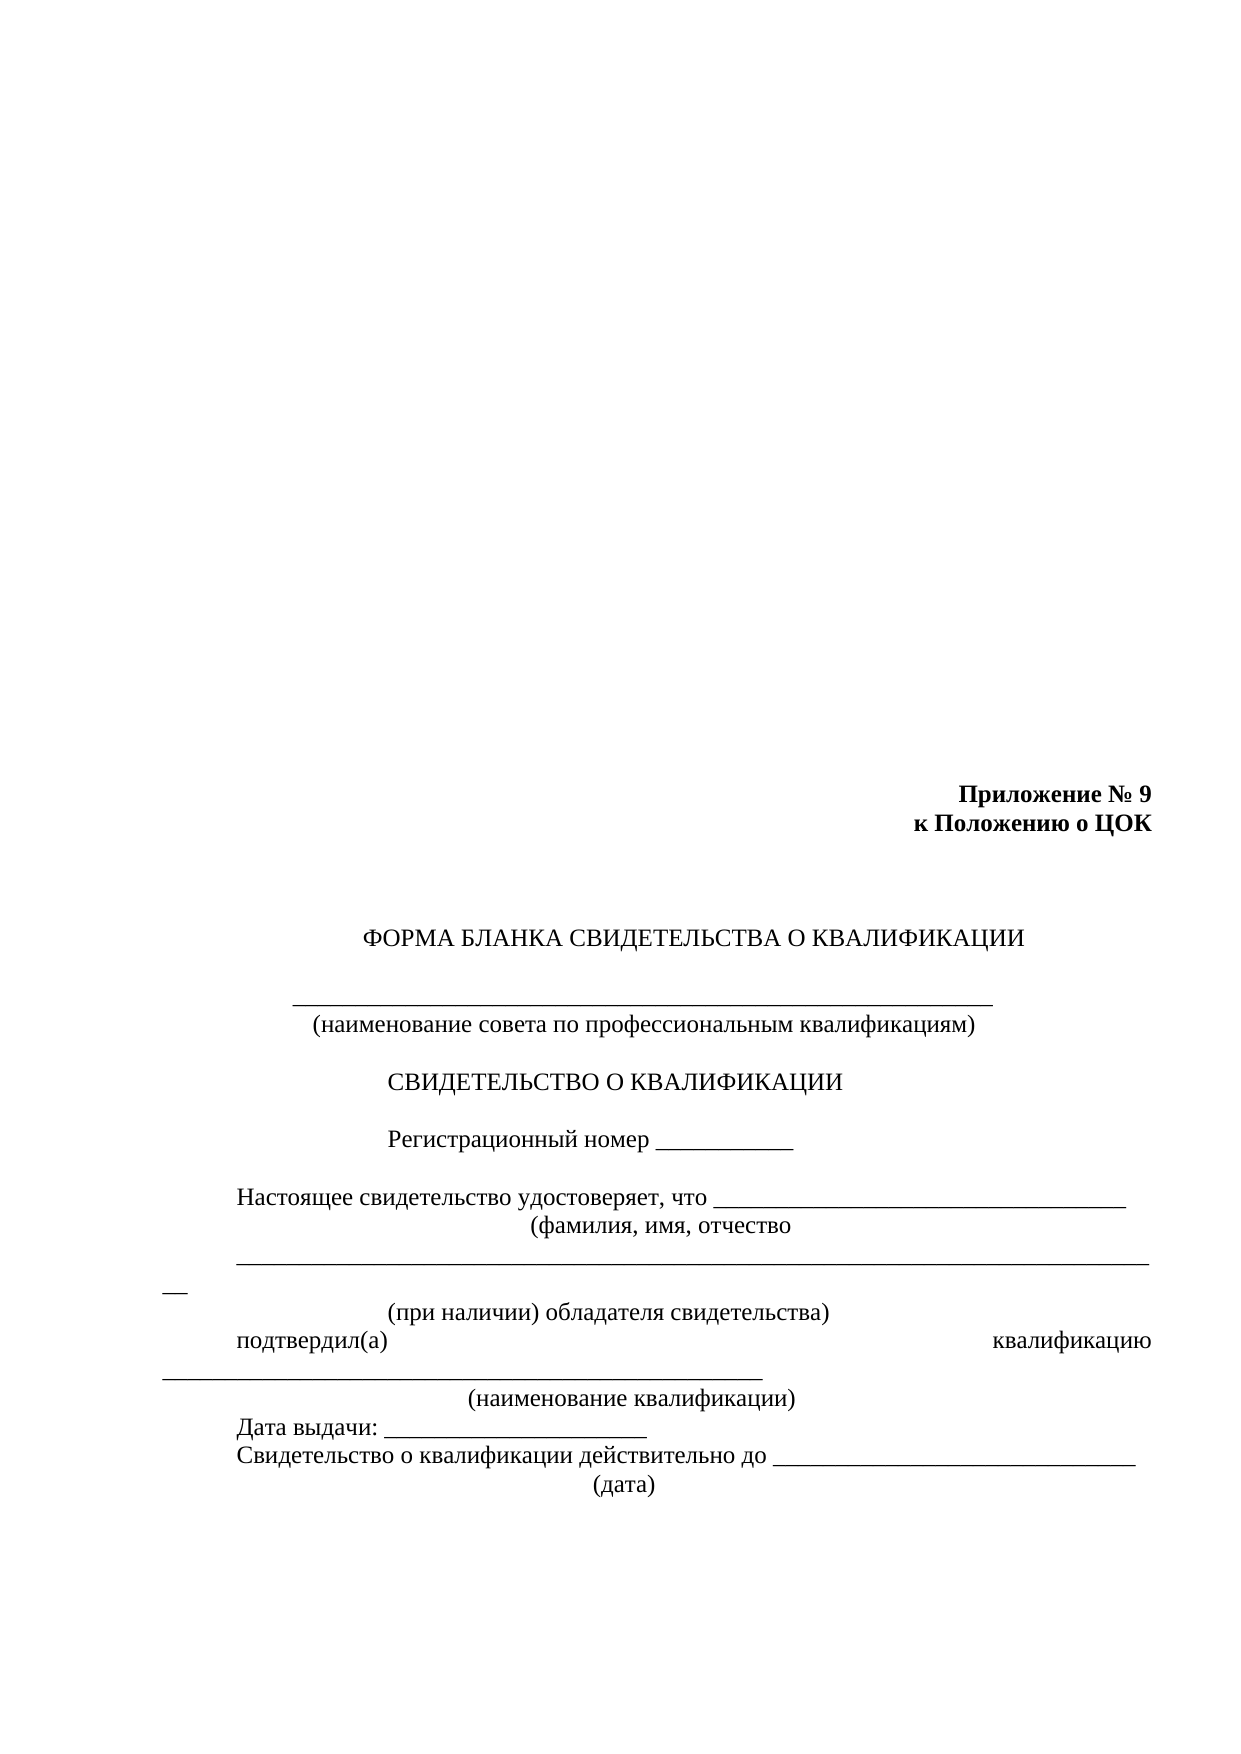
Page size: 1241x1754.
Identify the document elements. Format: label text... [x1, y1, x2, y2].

text (наименование квалификации) [162, 1383, 1152, 1412]
text ________________________________________________________ [162, 981, 1152, 1009]
text (при наличии) обладателя свидетельства) [162, 1297, 1152, 1326]
text подтвердил(а) квалификацию ________________________________________________ [162, 1326, 1152, 1383]
text Свидетельство о квалификации действительно до _____________________________ [162, 1441, 1152, 1469]
text ФОРМА БЛАНКА СВИДЕТЕЛЬСТВА О КВАЛИФИКАЦИИ [162, 923, 1152, 952]
text Настоящее свидетельство удостоверяет, что _________________________________ [162, 1182, 1152, 1211]
text Приложение № 9 [162, 779, 1152, 808]
text СВИДЕТЕЛЬСТВО О КВАЛИФИКАЦИИ [162, 1067, 1152, 1096]
text (дата) [162, 1469, 1152, 1498]
text (наименование совета по профессиональным квалификациям) [162, 1009, 1152, 1038]
text Дата выдачи: _____________________ [162, 1412, 1152, 1441]
text (фамилия, имя, отчество [162, 1211, 1152, 1239]
text Регистрационный номер ___________ [162, 1124, 1152, 1153]
text к Положению о ЦОК [162, 808, 1152, 837]
text ___________________________________________________________________________ [162, 1239, 1152, 1297]
